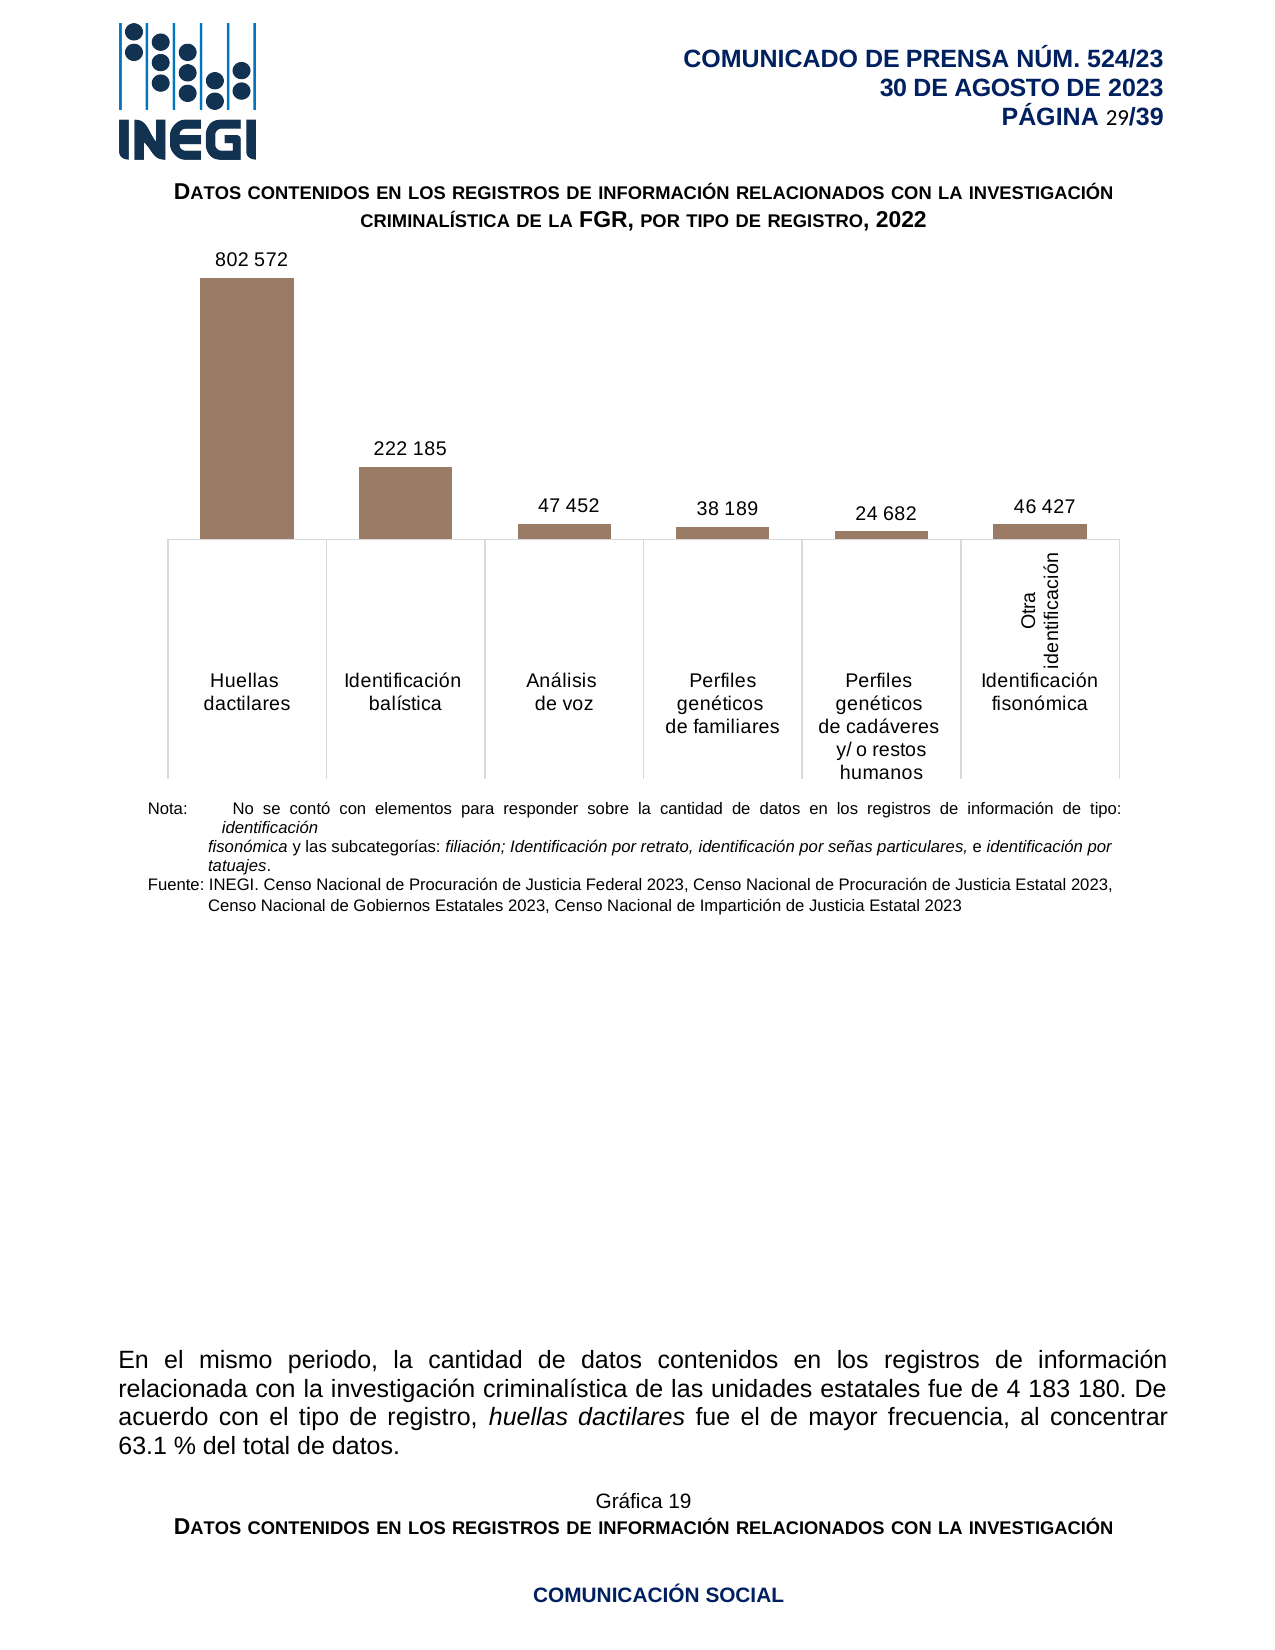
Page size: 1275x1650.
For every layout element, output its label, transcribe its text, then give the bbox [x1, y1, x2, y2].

text Censo Nacional de Gobiernos Estatales 2023, Censo Nacional de Impartición de Justicia Estatal 2023 [148, 895, 1122, 914]
picture [119, 23, 256, 160]
text fisonómica y las subcategorías: filiación; Identificación por retrato, identificación por señas particulares, e identificación por [148, 837, 1122, 856]
text Datos contenidos en los registros de información relacionados con la investigación [118, 1513, 1169, 1539]
text Datos contenidos en los registros de información relacionados con la investigación [118, 178, 1169, 204]
text criminalística de la FGR, por tipo de registro, 2022 [118, 206, 1169, 233]
text Nota: No se contó con elementos para responder sobre la cantidad de datos en los registros de información de tipo: identificación [148, 798, 1122, 837]
text tatuajes. [148, 856, 1122, 875]
text Gráfica 19 [118, 1489, 1169, 1513]
text Fuente: INEGI. Censo Nacional de Procuración de Justicia Federal 2023, Censo Nacional de Procuración de Justicia Estatal 2023, [148, 875, 1122, 894]
text En el mismo periodo, la cantidad de datos contenidos en los registros de información relacionada con la investigación criminalística de las unidades estatales fue de 4 183 180. De acuerdo con el tipo de registro, huellas dactilares fue el de mayor frecuencia, al concentrar 63.1 % del total de datos. [118, 1345, 1169, 1460]
